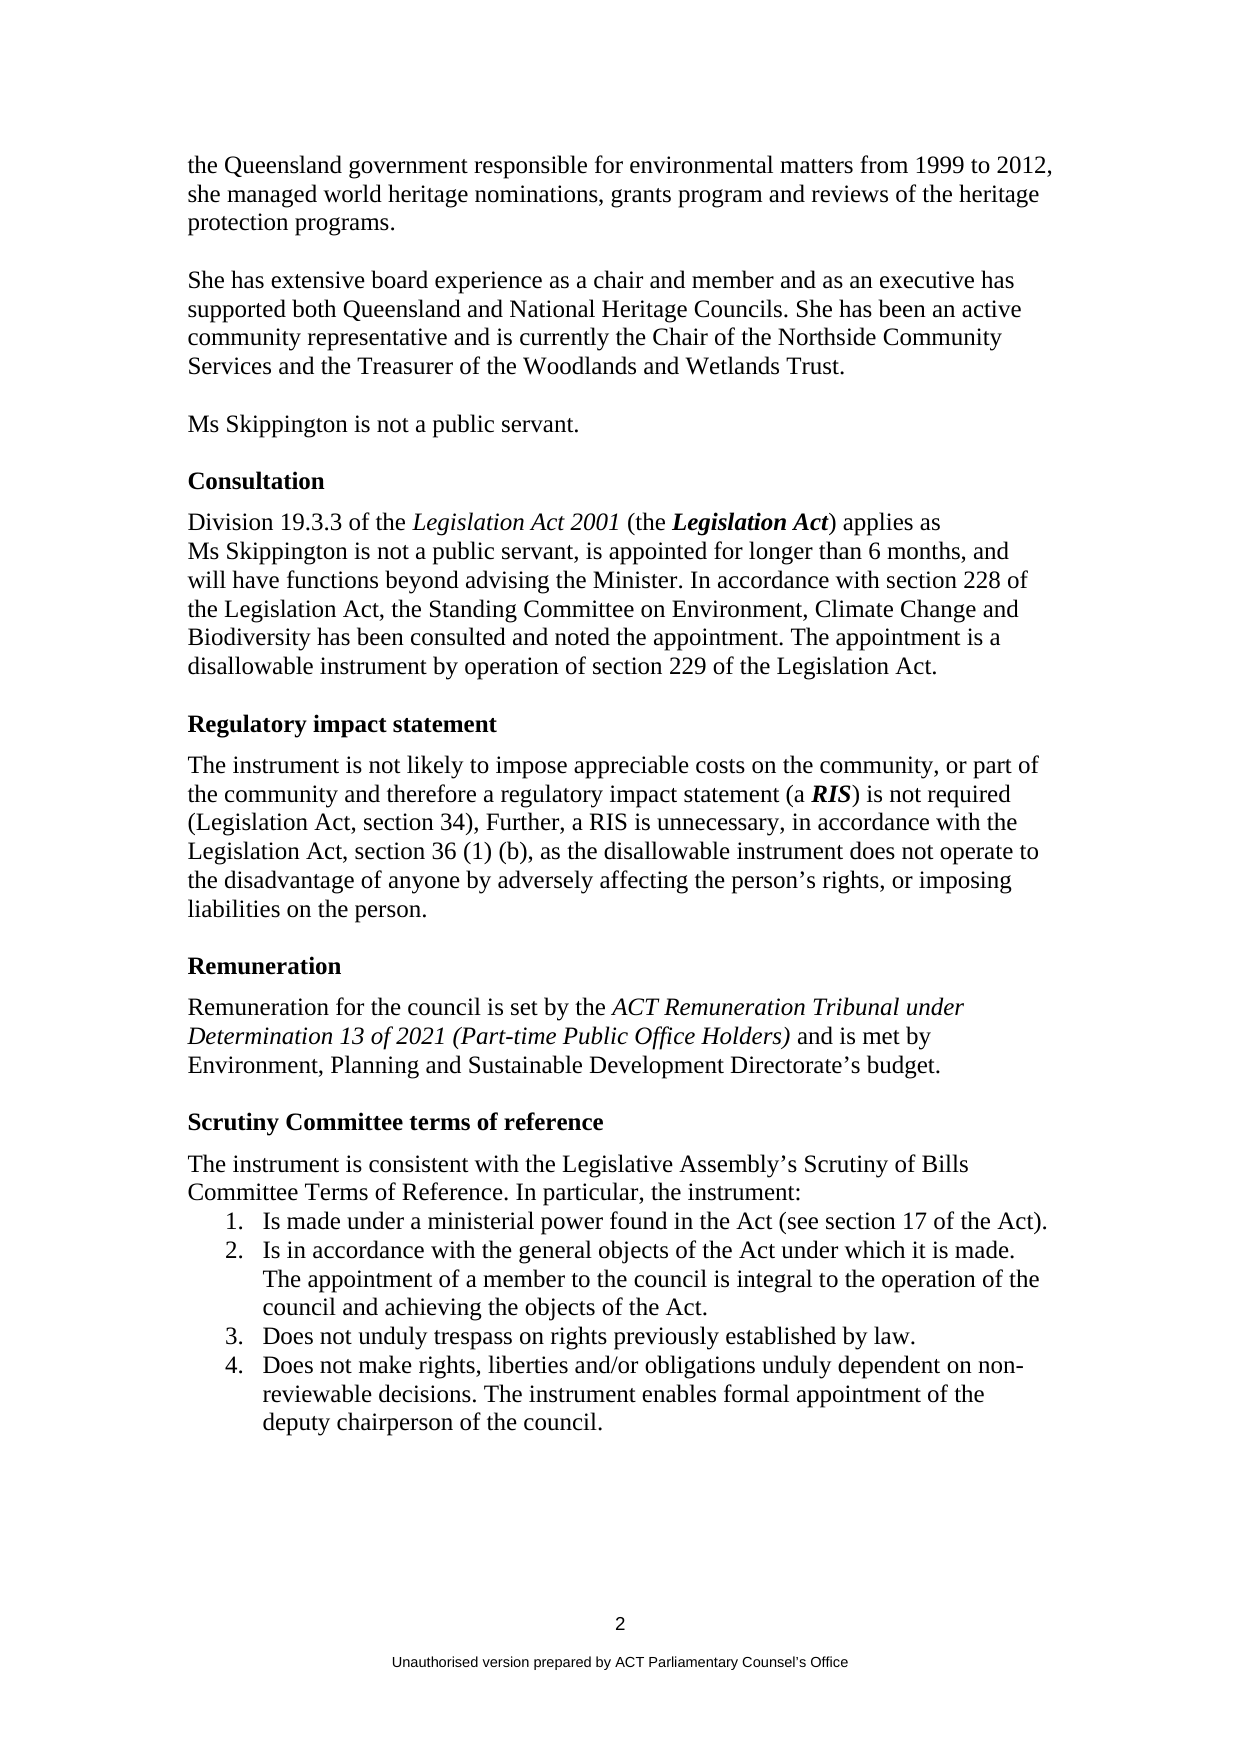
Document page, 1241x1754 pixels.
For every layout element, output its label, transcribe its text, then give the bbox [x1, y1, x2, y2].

text She has extensive board experience as a chair and member and as an executive has supported both Queensland and National Heritage Councils. She has been an active community representative and is currently the Chair of the Northside Community Services and the Treasurer of the Woodlands and Wetlands Trust. [187, 265, 1053, 380]
text Remuneration for the council is set by the ACT Remuneration Tribunal under Determination 13 of 2021 (Part-time Public Office Holders) and is met by Environment, Planning and Sustainable Development Directorate’s budget. [187, 992, 1053, 1079]
text The instrument is not likely to impose appreciable costs on the community, or part of the community and therefore a regulatory impact statement (a RIS) is not required (Legislation Act, section 34), Further, a RIS is unnecessary, in accordance with the Legislation Act, section 36 (1) (b), as the disallowable instrument does not operate to the disadvantage of anyone by adversely affecting the person’s rights, or imposing liabilities on the person. [187, 750, 1053, 922]
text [187, 150, 1053, 236]
text Consultation [187, 466, 1053, 495]
text Remuneration [187, 951, 1053, 980]
text The instrument is consistent with the Legislative Assembly’s Scrutiny of Bills Committee Terms of Reference. In particular, the instrument: [187, 1149, 1053, 1206]
text Scrutiny Committee terms of reference [187, 1107, 1053, 1136]
list Is made under a ministerial power found in the Act (see section 17 of the Act). [225, 1206, 1053, 1235]
list Does not unduly trespass on rights previously established by law. [225, 1321, 1053, 1350]
text Regulatory impact statement [187, 709, 1053, 737]
text Division 19.3.3 of the Legislation Act 2001 (the Legislation Act) applies as Ms Skippington is not a public servant, is appointed for longer than 6 months, and will have functions beyond advising the Minister. In accordance with section 228 of the Legislation Act, the Standing Committee on Environment, Climate Change and Biodiversity has been consulted and noted the appointment. The appointment is a disallowable instrument by operation of section 229 of the Legislation Act. [187, 507, 1053, 680]
list Is in accordance with the general objects of the Act under which it is made. The appointment of a member to the council is integral to the operation of the council and achieving the objects of the Act. [225, 1235, 1053, 1321]
text Ms Skippington is not a public servant. [187, 409, 1053, 437]
list Does not make rights, liberties and/or obligations unduly dependent on non-reviewable decisions. The instrument enables formal appointment of the deputy chairperson of the council. [225, 1350, 1053, 1436]
